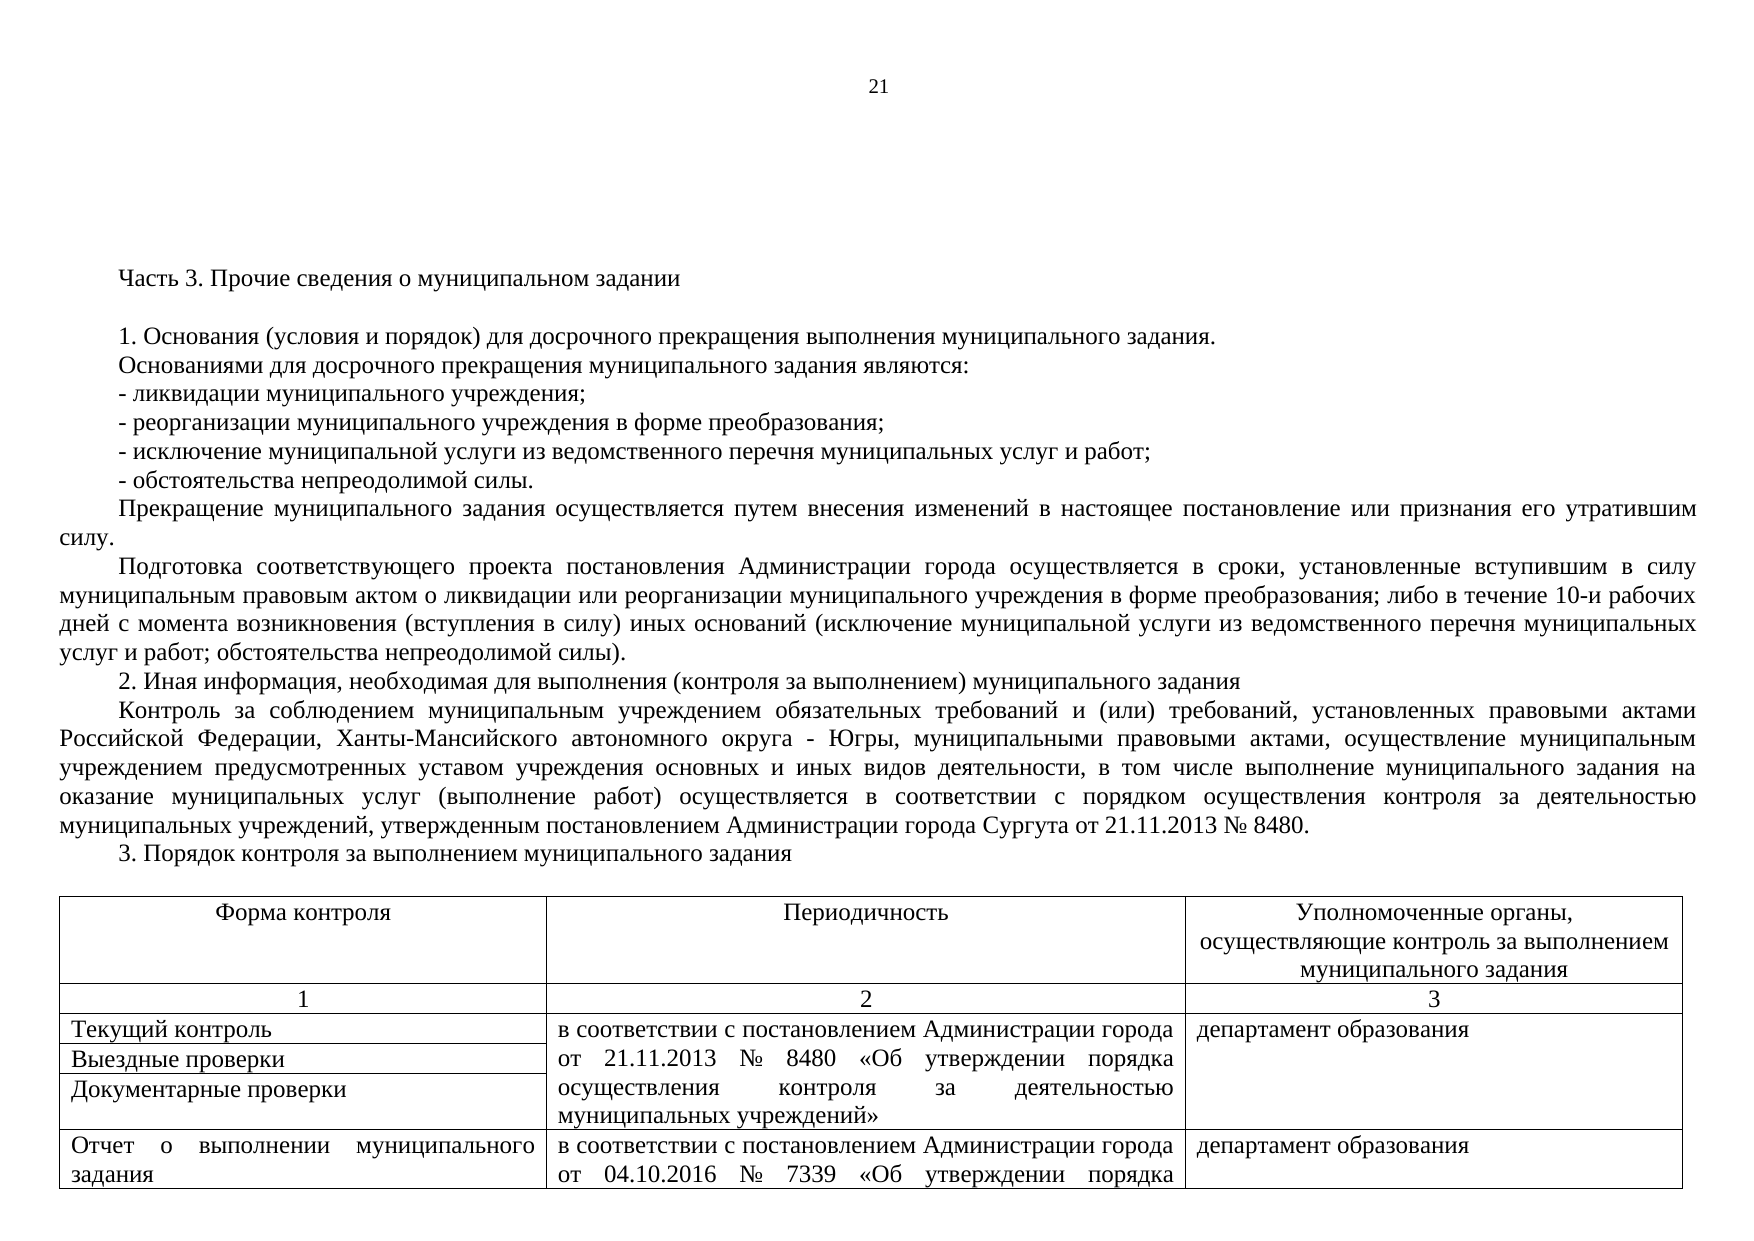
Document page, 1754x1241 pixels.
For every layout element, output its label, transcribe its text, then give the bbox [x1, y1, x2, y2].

text - реорганизации муниципального учреждения в форме преобразования; [59, 407, 1698, 436]
text Подготовка соответствующего проекта постановления Администрации города осуществляется в сроки, установленные вступившим в силу муниципальным правовым актом о ликвидации или реорганизации муниципального учреждения в форме преобразования; либо в течение 10-и рабочих дней с момента возникновения (вступления в силу) иных оснований (исключение муниципальной услуги из ведомственного перечня муниципальных услуг и работ; обстоятельства непреодолимой силы). [59, 551, 1698, 666]
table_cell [547, 1130, 1185, 1188]
text - исключение муниципальной услуги из ведомственного перечня муниципальных услуг и работ; [59, 436, 1698, 465]
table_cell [60, 1130, 546, 1188]
text Контроль за соблюдением муниципальным учреждением обязательных требований и (или) требований, установленных правовыми актами Российской Федерации, Ханты-Мансийского автономного округа - Югры, муниципальными правовыми актами, осуществление муниципальным учреждением предусмотренных уставом учреждения основных и иных видов деятельности, в том числе выполнение муниципального задания на оказание муниципальных услуг (выполнение работ) осуществляется в соответствии с порядком осуществления контроля за деятельностью муниципальных учреждений, утвержденным постановлением Администрации города Сургута от 21.11.2013 № 8480. [59, 695, 1698, 838]
table_cell в соответствии с постановлением Администрации города от 21.11.2013 № 8480 «Об утверждении порядка осуществления контроля за деятельностью муниципальных учреждений» [547, 1014, 1185, 1129]
text 1. Основания (условия и порядок) для досрочного прекращения выполнения муниципального задания. [59, 321, 1698, 350]
table_cell 1 [60, 984, 546, 1013]
table_cell Текущий контроль [60, 1014, 546, 1043]
text 3. Порядок контроля за выполнением муниципального задания [59, 838, 1698, 867]
table_header Периодичность [547, 897, 1185, 983]
table_cell Документарные проверки [60, 1074, 546, 1129]
table_header Уполномоченные органы, осуществляющие контроль за выполнением муниципального задания [1186, 897, 1682, 983]
text 2. Иная информация, необходимая для выполнения (контроля за выполнением) муниципального задания [59, 666, 1698, 695]
table_cell 3 [1186, 984, 1682, 1013]
text Прекращение муниципального задания осуществляется путем внесения изменений в настоящее постановление или признания его утратившим силу. [59, 493, 1698, 551]
text Часть 3. Прочие сведения о муниципальном задании [59, 263, 1698, 292]
table_header Форма контроля [60, 897, 546, 983]
table_cell Выездные проверки [60, 1044, 546, 1073]
table_cell департамент образования [1186, 1014, 1682, 1129]
text - обстоятельства непреодолимой силы. [59, 465, 1698, 493]
text Основаниями для досрочного прекращения муниципального задания являются: [59, 350, 1698, 378]
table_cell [1186, 1130, 1682, 1188]
text - ликвидации муниципального учреждения; [59, 378, 1698, 407]
table_cell 2 [547, 984, 1185, 1013]
